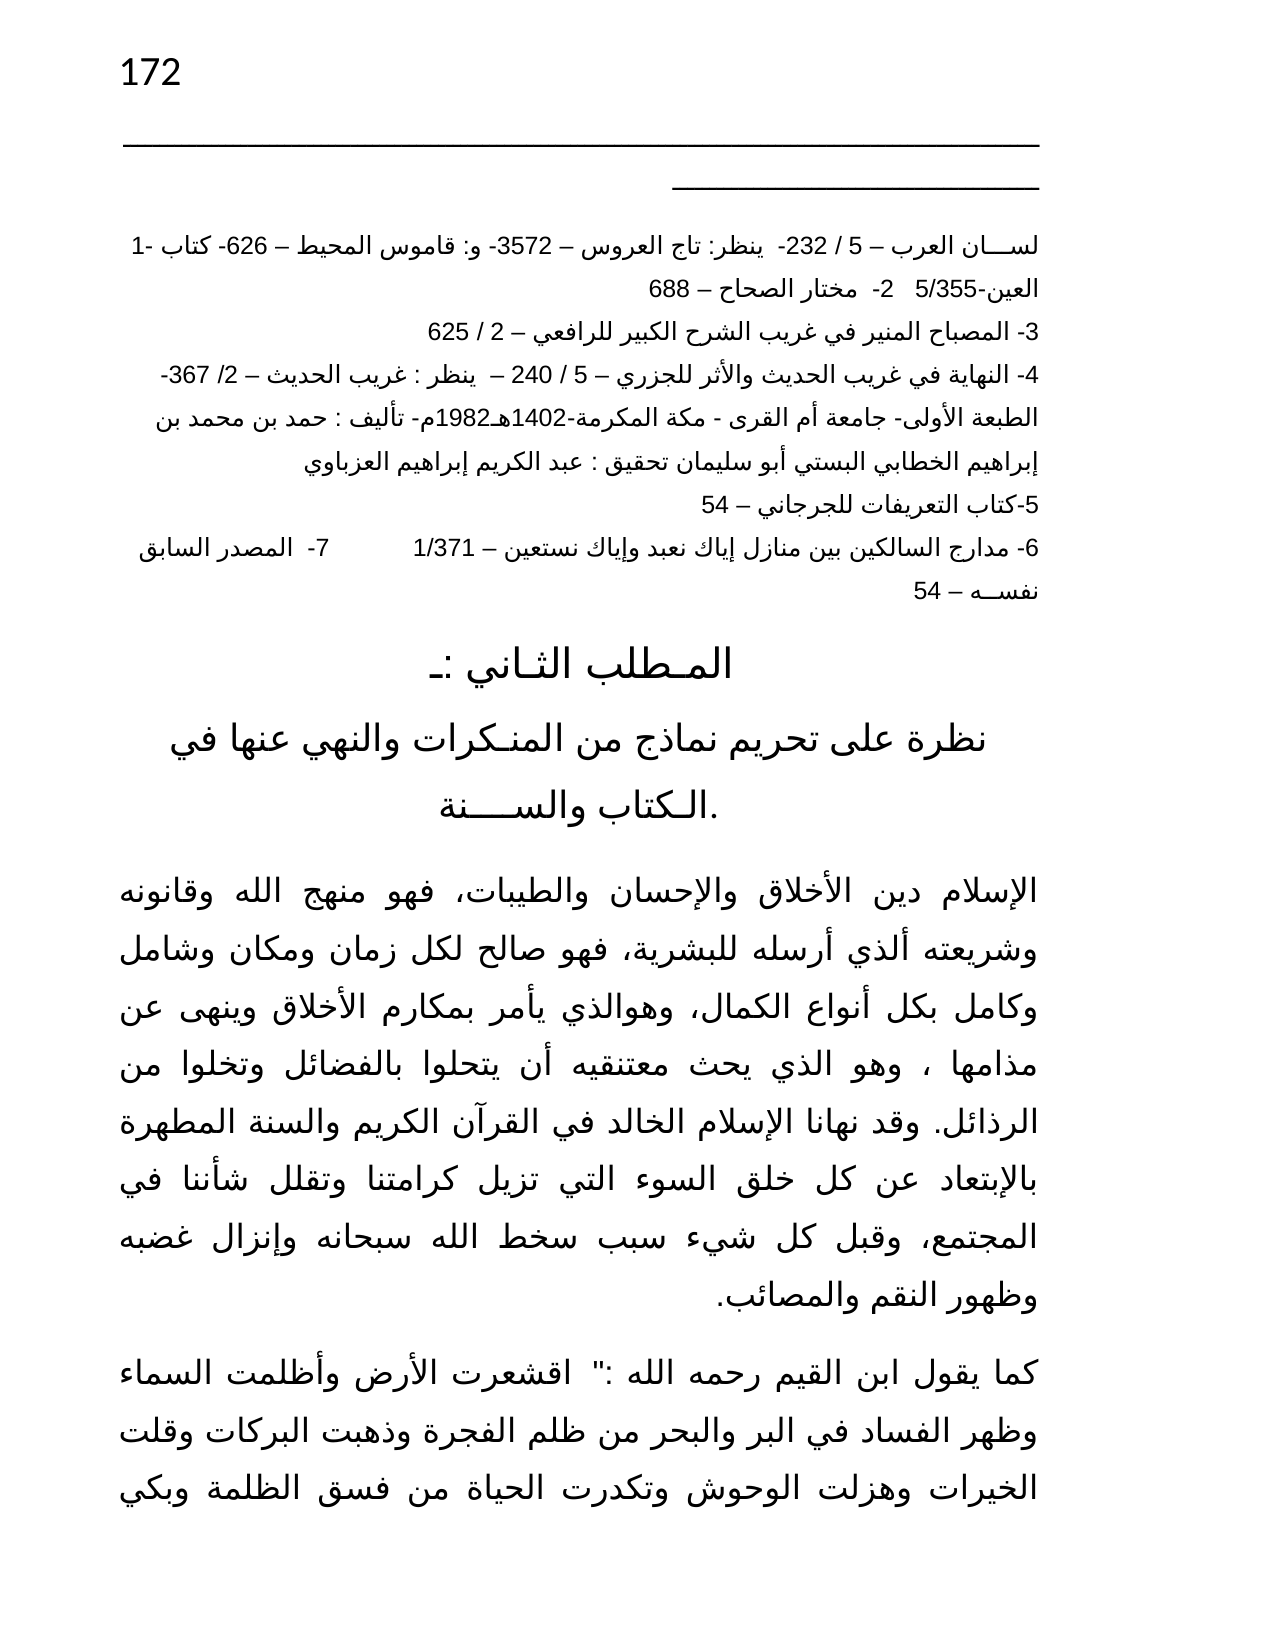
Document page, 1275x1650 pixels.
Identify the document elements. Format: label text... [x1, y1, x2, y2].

text 1- لســـان العرب – 5 / 232- ينظر: تاج العروس – 3572- و: قاموس المحيط – 626- كتاب العين-5/355 2- مختار الصحاح – 688 3- المصباح المنير في غريب الشرح الكبير للرافعي – 2 / 625 4- النهاية في غريب الحديث والأثر للجزري – 5 / 240 – ينظر : غريب الحديث – 2/ 367- الطبعة الأولى- جامعة أم القرى - مكة المكرمة-1402هـ1982م- تأليف : حمد بن محمد بن إبراهيم الخطابي البستي أبو سليمان تحقيق : عبد الكريم إبراهيم العزباوي 5-كتاب التعريفات للجرجاني – 54 6- مدارج السالكين بين منازل إياك نعبد وإياك نستعين – 1/371 7- المصدر السابق نفســه – 54 [118, 231, 1039, 605]
text الإسلام دين الأخلاق والإحسان والطيبات، فهو منهج الله وقانونه وشريعته ألذي أرسله للبشرية، فهو صالح لكل زمان ومكان وشامل وكامل بكل أنواع الكمال، وهوالذي يأمر بمكارم الأخلاق وينهى عن مذامها ، وهو الذي يحث معتنقيه أن يتحلوا بالفضائل وتخلوا من الرذائل. وقد نهانا الإسلام الخالد في القرآن الكريم والسنة المطهرة بالإبتعاد عن كل خلق السوء التي تزيل كرامتنا وتقلل شأننا في المجتمع، وقبل كل شيء سبب سخط الله سبحانه وإنزال غضبه وظهور النقم والمصائب. [118, 871, 1039, 1313]
text نظرة على تحريم نماذج من المنـكرات والنهي عنها في الـكتاب والســــنة. [118, 716, 1039, 828]
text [118, 124, 1039, 196]
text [118, 1353, 1039, 1507]
text المـطلب الثـاني :ـ [118, 640, 1039, 688]
